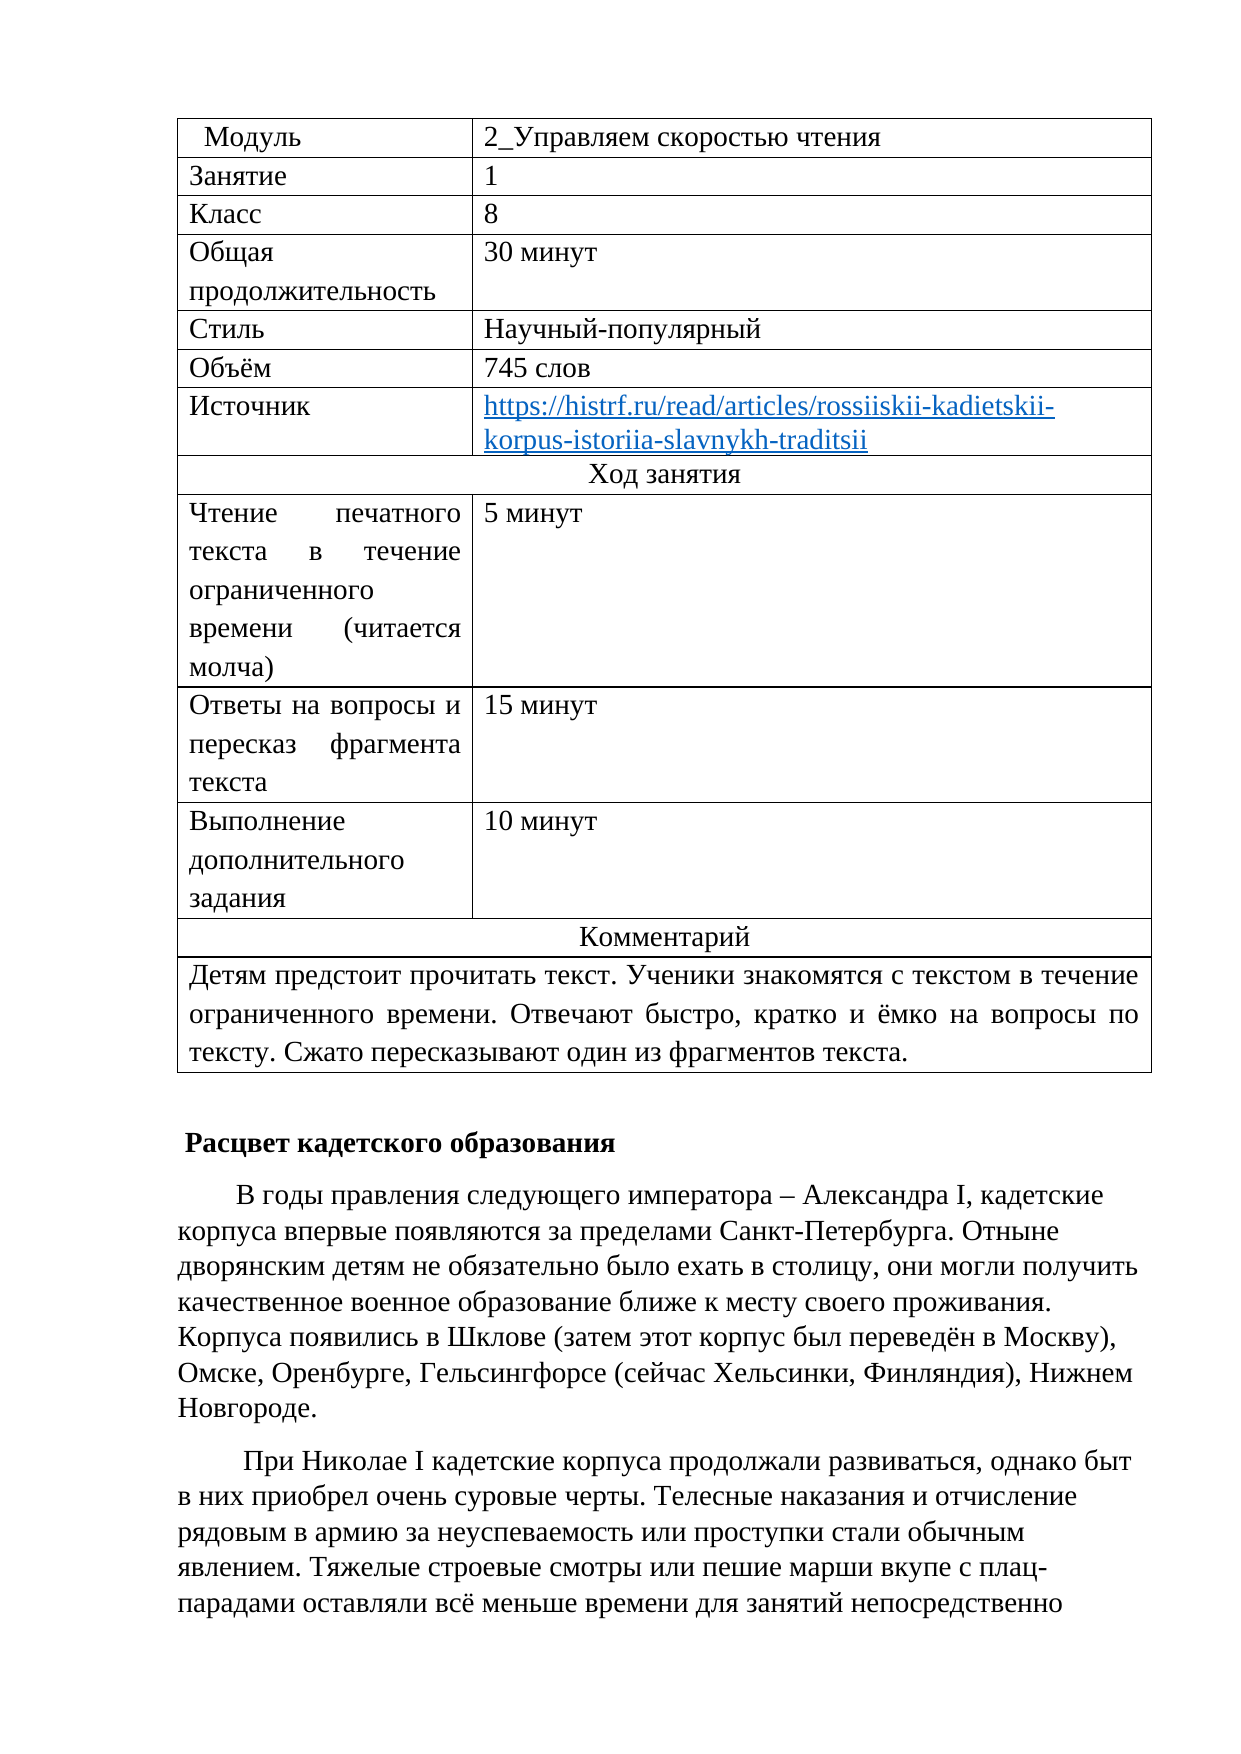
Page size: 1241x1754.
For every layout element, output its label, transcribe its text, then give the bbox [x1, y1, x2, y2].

table_cell Объём [178, 350, 472, 387]
table_cell Чтение печатного текста в течение ограниченного времени (читается молча) [178, 495, 472, 686]
table_header Модуль [178, 119, 472, 157]
table_header 2_Управляем скоростью чтения [473, 119, 1151, 157]
table_cell Ход занятия [178, 456, 1151, 494]
text В годы правления следующего императора – Александра I, кадетские корпуса впервые появляются за пределами Санкт-Петербурга. Отныне дворянским детям не обязательно было ехать в столицу, они могли получить качественное военное образование ближе к месту своего проживания. Корпуса появились в Шклове (затем этот корпус был переведён в Москву), Омске, Оренбурге, Гельсингфорсе (сейчас Хельсинки, Финляндия), Нижнем Новгороде. [177, 1177, 1152, 1424]
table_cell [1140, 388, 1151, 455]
table_cell 745 слов [473, 350, 1151, 387]
table_cell Занятие [178, 158, 472, 195]
table_cell 15 минут [473, 688, 1151, 802]
table_cell 1 [473, 158, 1151, 195]
table_cell 5 минут [473, 495, 1151, 686]
table_cell 8 [473, 196, 1151, 233]
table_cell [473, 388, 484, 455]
table_cell Научный-популярный [473, 311, 1151, 349]
table_cell Выполнение дополнительного задания [178, 803, 472, 918]
table_cell Общая продолжительность [178, 235, 472, 310]
table_cell 10 минут [473, 803, 1151, 918]
table_cell Источник [178, 388, 472, 455]
table_cell 30 минут [473, 235, 1151, 310]
table_cell Комментарий [178, 919, 1151, 956]
text Расцвет кадетского образования [177, 1125, 1152, 1159]
table_cell Класс [178, 196, 472, 233]
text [177, 1443, 1152, 1618]
table_cell Стиль [178, 311, 472, 349]
table_cell Детям предстоит прочитать текст. Ученики знакомятся с текстом в течение ограниченного времени. Отвечают быстро, кратко и ёмко на вопросы по тексту. Сжато пересказывают один из фрагментов текста. [178, 958, 1151, 1072]
table_cell Ответы на вопросы и пересказ фрагмента текста [178, 688, 472, 802]
